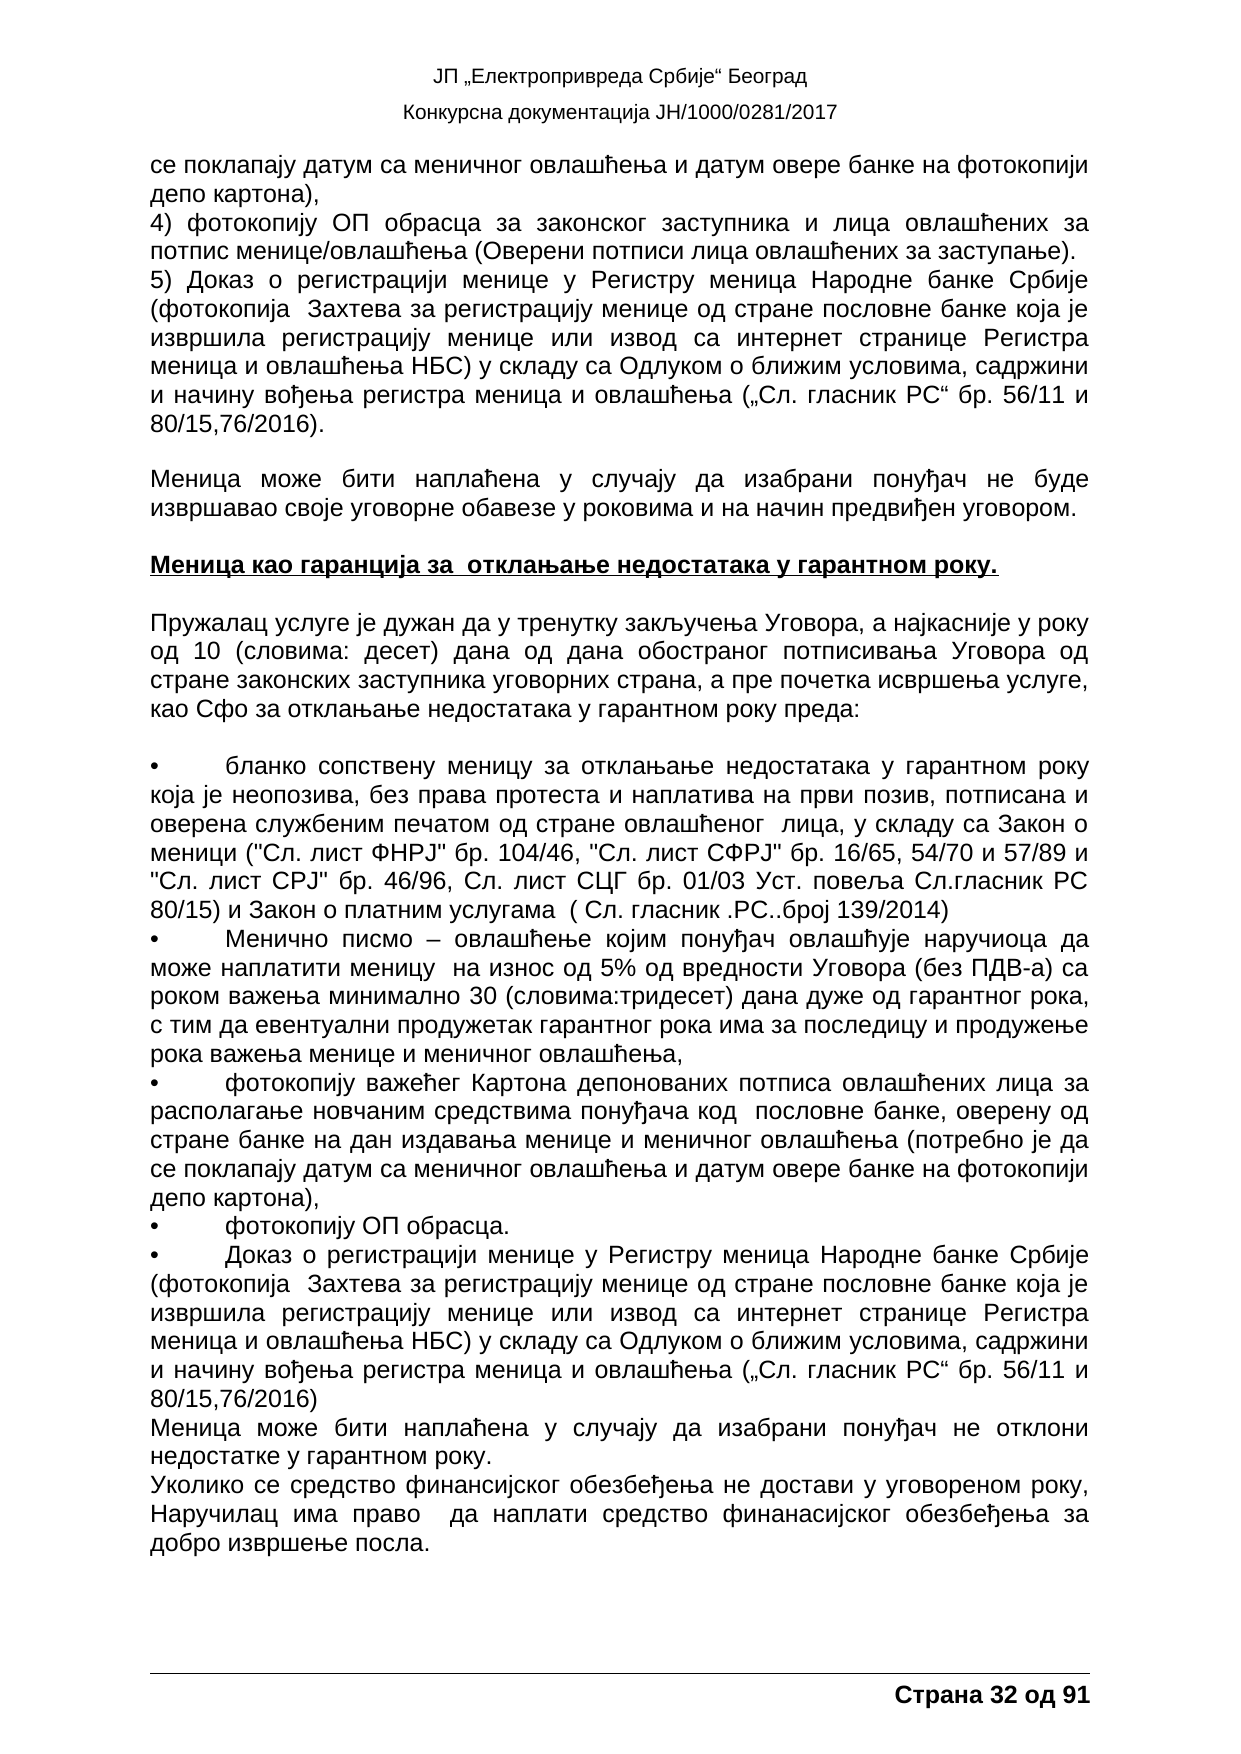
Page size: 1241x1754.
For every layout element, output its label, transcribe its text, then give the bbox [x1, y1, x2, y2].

text Меница може бити наплаћена у случају да изабрани понуђач не буде извршавао своје уговорне обавезе у роковима и на начин предвиђен уговором. [150, 464, 1090, 521]
text 4) фотокопију ОП обрасца за законског заступника и лица овлашћених за потпис менице/овлашћења (Оверени потписи лица овлашћених за заступање). [150, 207, 1090, 265]
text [150, 150, 1090, 207]
text Меница може бити наплаћена у случају да изабрани понуђач не отклони недостатке у гарантном року. [150, 1413, 1090, 1470]
text Уколико се средство финансијског обезбеђења не достави у уговореном року, Наручилац има право да наплати средство финанасијског обезбеђења за добро извршење посла. [150, 1470, 1090, 1556]
text Меница као гаранција за отклањање недостатака у гарантном року. [150, 550, 1090, 579]
text • фотокопију ОП обрасца. [150, 1211, 1090, 1240]
text Пружалац услуге је дужан да у тренутку закључења Уговора, а најкасније у року од 10 (словима: десет) дана од дана обостраног потписивања Уговора од стране законских заступника уговорних страна, а пре почетка исвршења услуге, као Сфо за отклањање недостатака у гарантном року преда: [150, 608, 1090, 723]
text • фотокопију важећег Картона депонованих потписа овлашћених лица за располагање новчаним средствима понуђача код пословне банке, оверену од стране банке на дан издавања менице и меничног овлашћења (потребно је да се поклапају датум са меничног овлашћења и датум овере банке на фотокопији депо картона), [150, 1068, 1090, 1211]
text • бланко сопствену меницу за отклањање недостатака у гарантном року која је неопозива, без права протеста и наплатива на први позив, потписана и оверена службеним печатом од стране овлашћеног лица, у складу са Закон о меници ("Сл. лист ФНРЈ" бр. 104/46, "Сл. лист СФРЈ" бр. 16/65, 54/70 и 57/89 и "Сл. лист СРЈ" бр. 46/96, Сл. лист СЦГ бр. 01/03 Уст. повеља Сл.гласник РС 80/15) и Закон о платним услугама ( Сл. гласник .РС..број 139/2014) [150, 751, 1090, 924]
text 5) Доказ о регистрацији менице у Регистру меница Народне банке Србије (фотокопија Захтева за регистрацију менице од стране пословне банке која је извршила регистрацију менице или извод са интернет странице Регистра меница и овлашћења НБС) у складу са Одлуком о ближим условима, садржини и начину вођења регистра меница и овлашћења („Сл. гласник РС“ бр. 56/11 и 80/15,76/2016). [150, 265, 1090, 437]
text • Доказ о регистрацији менице у Регистру меница Народне банке Србије (фотокопија Захтева за регистрацију менице од стране пословне банке која је извршила регистрацију менице или извод са интернет странице Регистра меница и овлашћења НБС) у складу са Одлуком о ближим условима, садржини и начину вођења регистра меница и овлашћења („Сл. гласник РС“ бр. 56/11 и 80/15,76/2016) [150, 1240, 1090, 1413]
text • Менично писмо – овлашћење којим понуђач овлашћује наручиоца да може наплатити меницу на износ од 5% од вредности Уговора (без ПДВ-а) са роком важења минимално 30 (словима:тридесет) дана дуже од гарантног рока, с тим да евентуални продужетак гарантног рока има за последицу и продужење рока важења менице и меничног овлашћења, [150, 924, 1090, 1068]
